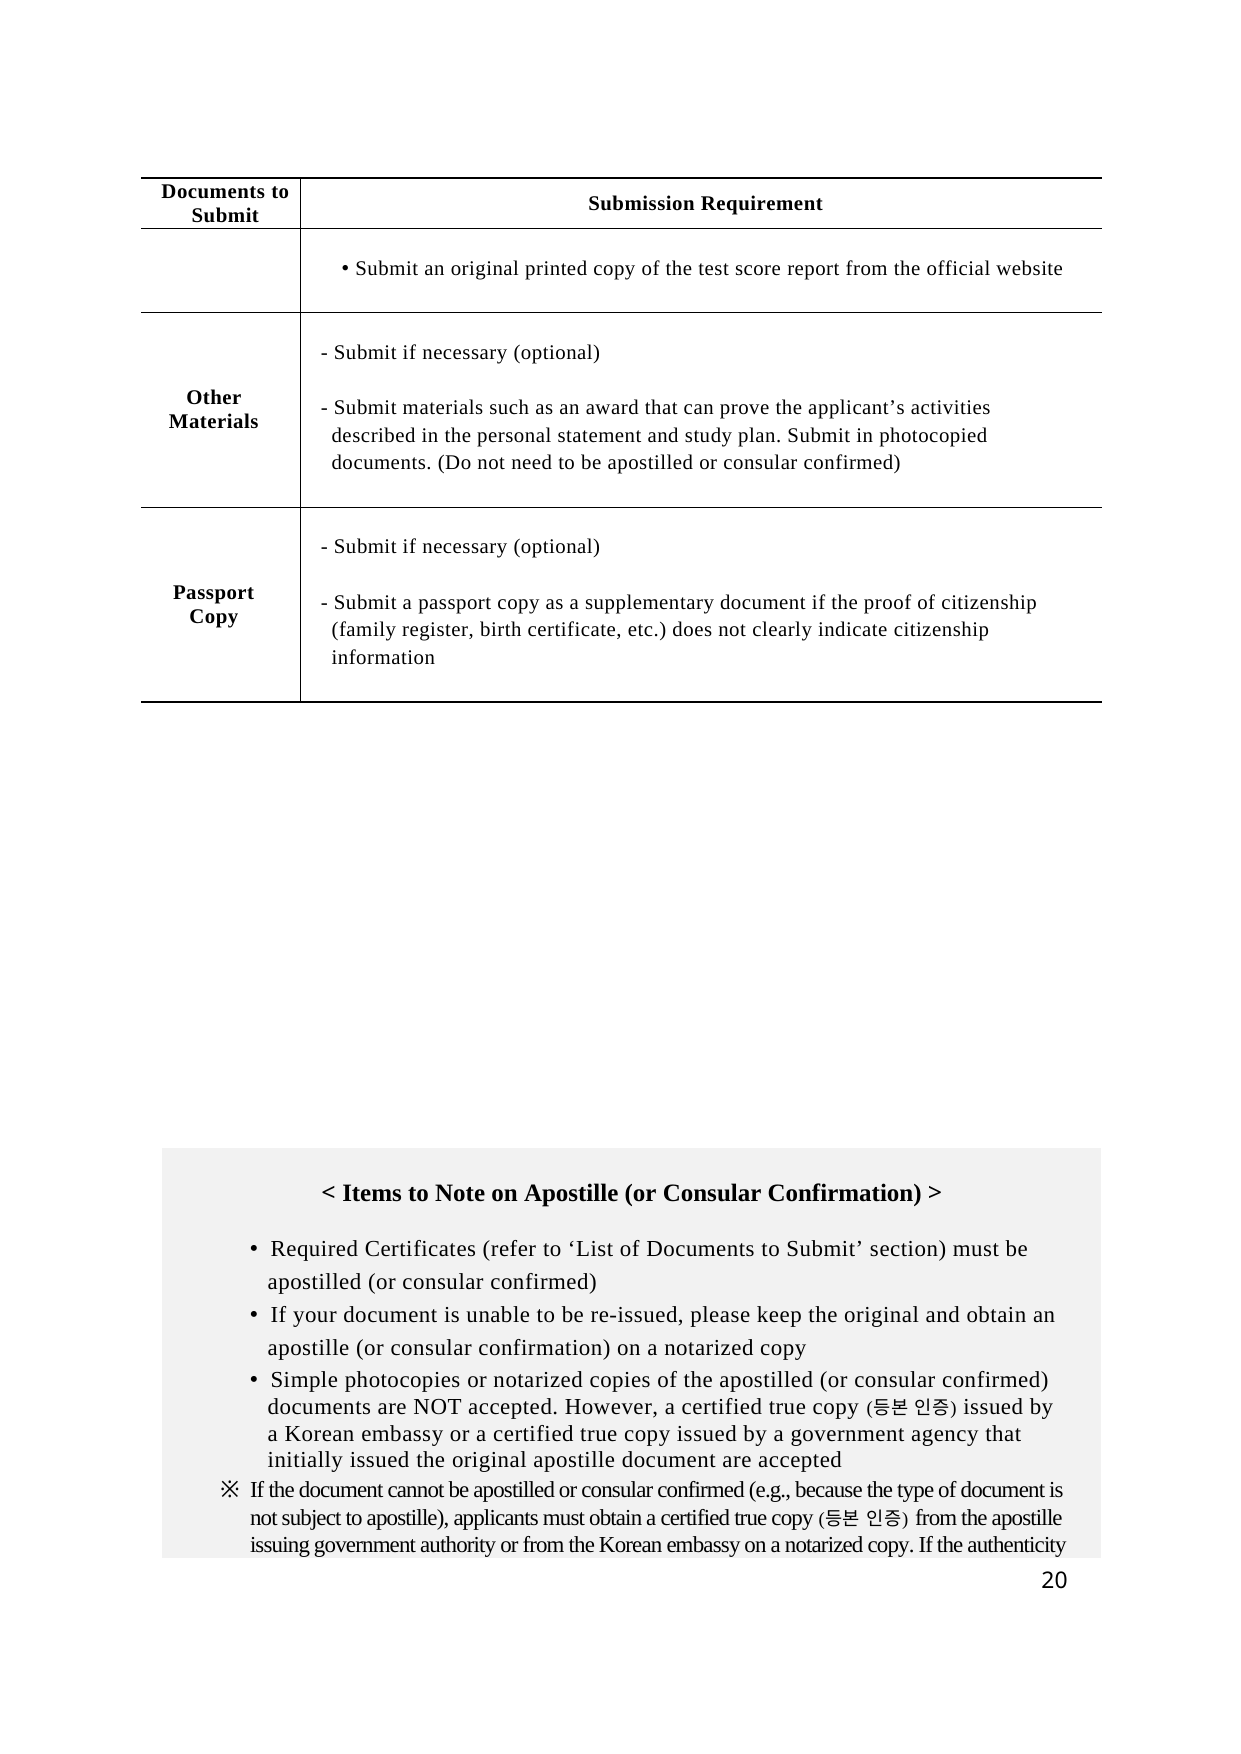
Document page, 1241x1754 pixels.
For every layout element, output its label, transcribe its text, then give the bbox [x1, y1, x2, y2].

table_header Documents to Submit [141, 179, 300, 227]
table_cell - Submit if necessary (optional) - Submit a passport copy as a supplementary document if the proof of citizenship (family register, birth certificate, etc.) does not clearly indicate citizenship information [301, 508, 1102, 701]
table_cell Other Materials [141, 313, 300, 506]
table_header Submission Requirement [301, 179, 1102, 227]
table_cell Passport Copy [141, 508, 300, 701]
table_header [162, 1148, 1101, 1558]
table_cell - Submit if necessary (optional) - Submit materials such as an award that can prove the applicant’s activities described in the personal statement and study plan. Submit in photocopied documents. (Do not need to be apostilled or consular confirmed) [301, 313, 1102, 506]
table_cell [301, 229, 1102, 312]
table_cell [141, 229, 300, 312]
